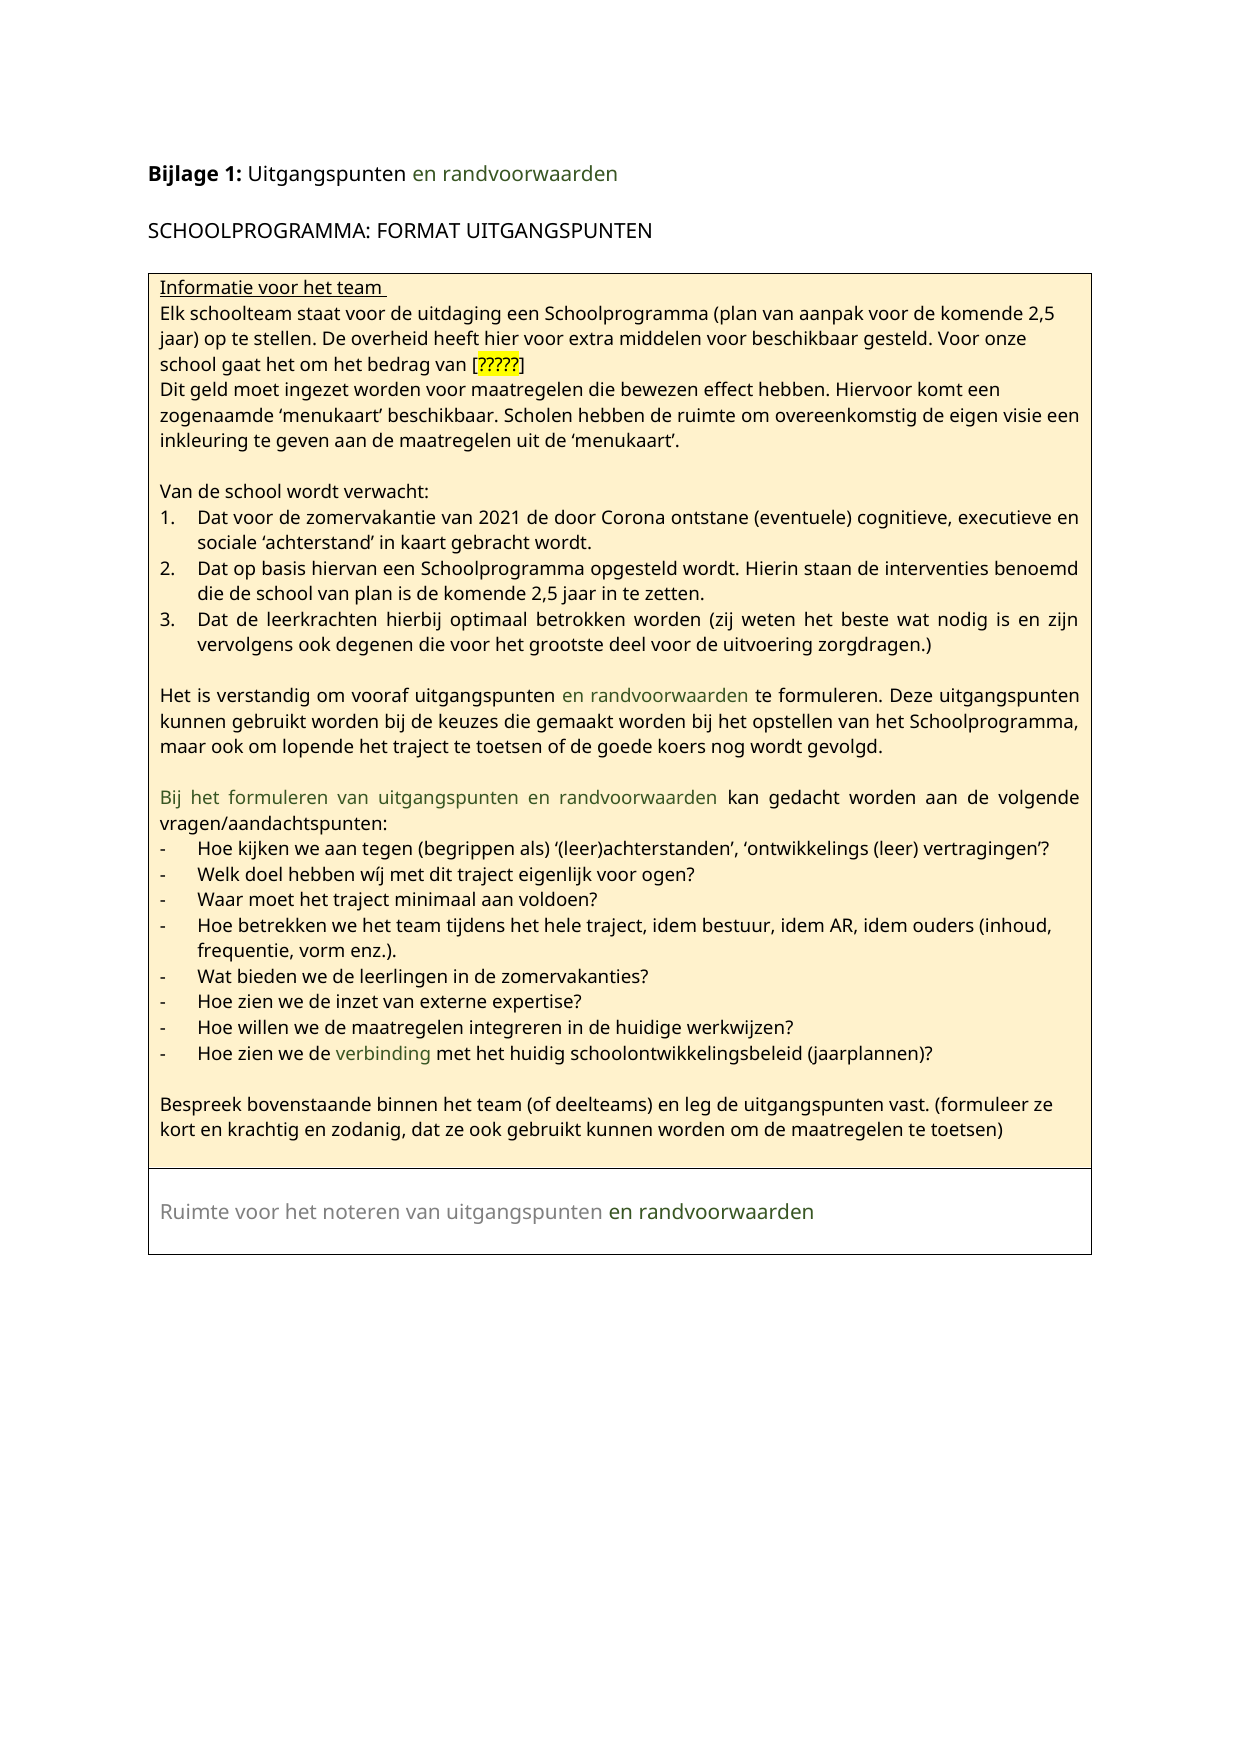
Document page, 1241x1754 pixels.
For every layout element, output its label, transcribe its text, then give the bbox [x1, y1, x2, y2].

text schoolprogramma: format UITGANGSPUNTEN [148, 216, 1092, 245]
table_header Informatie voor het team Elk schoolteam staat voor de uitdaging een Schoolprogramma (plan van aanpak voor de komende 2,5 jaar) op te stellen. De overheid heeft hier voor extra middelen voor beschikbaar gesteld. Voor onze school gaat het om het bedrag van [?????] Dit geld moet ingezet worden voor maatregelen die bewezen effect hebben. Hiervoor komt een zogenaamde ‘menukaart’ beschikbaar. Scholen hebben de ruimte om overeenkomstig de eigen visie een inkleuring te geven aan de maatregelen uit de ‘menukaart’. Van de school wordt verwacht: Dat voor de zomervakantie van 2021 de door Corona ontstane (eventuele) cognitieve, executieve en sociale ‘achterstand’ in kaart gebracht wordt. Dat op basis hiervan een Schoolprogramma opgesteld wordt. Hierin staan de interventies benoemd die de school van plan is de komende 2,5 jaar in te zetten. Dat de leerkrachten hierbij optimaal betrokken worden (zij weten het beste wat nodig is en zijn vervolgens ook degenen die voor het grootste deel voor de uitvoering zorgdragen.) Het is verstandig om vooraf uitgangspunten en randvoorwaarden te formuleren. Deze uitgangspunten kunnen gebruikt worden bij de keuzes die gemaakt worden bij het opstellen van het Schoolprogramma, maar ook om lopende het traject te toetsen of de goede koers nog wordt gevolgd. Bij het formuleren van uitgangspunten en randvoorwaarden kan gedacht worden aan de volgende vragen/aandachtspunten: Hoe kijken we aan tegen (begrippen als) ‘(leer)achterstanden’, ‘ontwikkelings (leer) vertragingen’? Welk doel hebben wíj met dit traject eigenlijk voor ogen? Waar moet het traject minimaal aan voldoen? Hoe betrekken we het team tijdens het hele traject, idem bestuur, idem AR, idem ouders (inhoud, frequentie, vorm enz.). Wat bieden we de leerlingen in de zomervakanties? Hoe zien we de inzet van externe expertise? Hoe willen we de maatregelen integreren in de huidige werkwijzen? Hoe zien we de verbinding met het huidig schoolontwikkelingsbeleid (jaarplannen)? Bespreek bovenstaande binnen het team (of deelteams) en leg de uitgangspunten vast. (formuleer ze kort en krachtig en zodanig, dat ze ook gebruikt kunnen worden om de maatregelen te toetsen) [149, 274, 1091, 1167]
table_cell Ruimte voor het noteren van uitgangspunten en randvoorwaarden [149, 1169, 1091, 1254]
text Bijlage 1: Uitgangspunten en randvoorwaarden [148, 159, 1092, 188]
